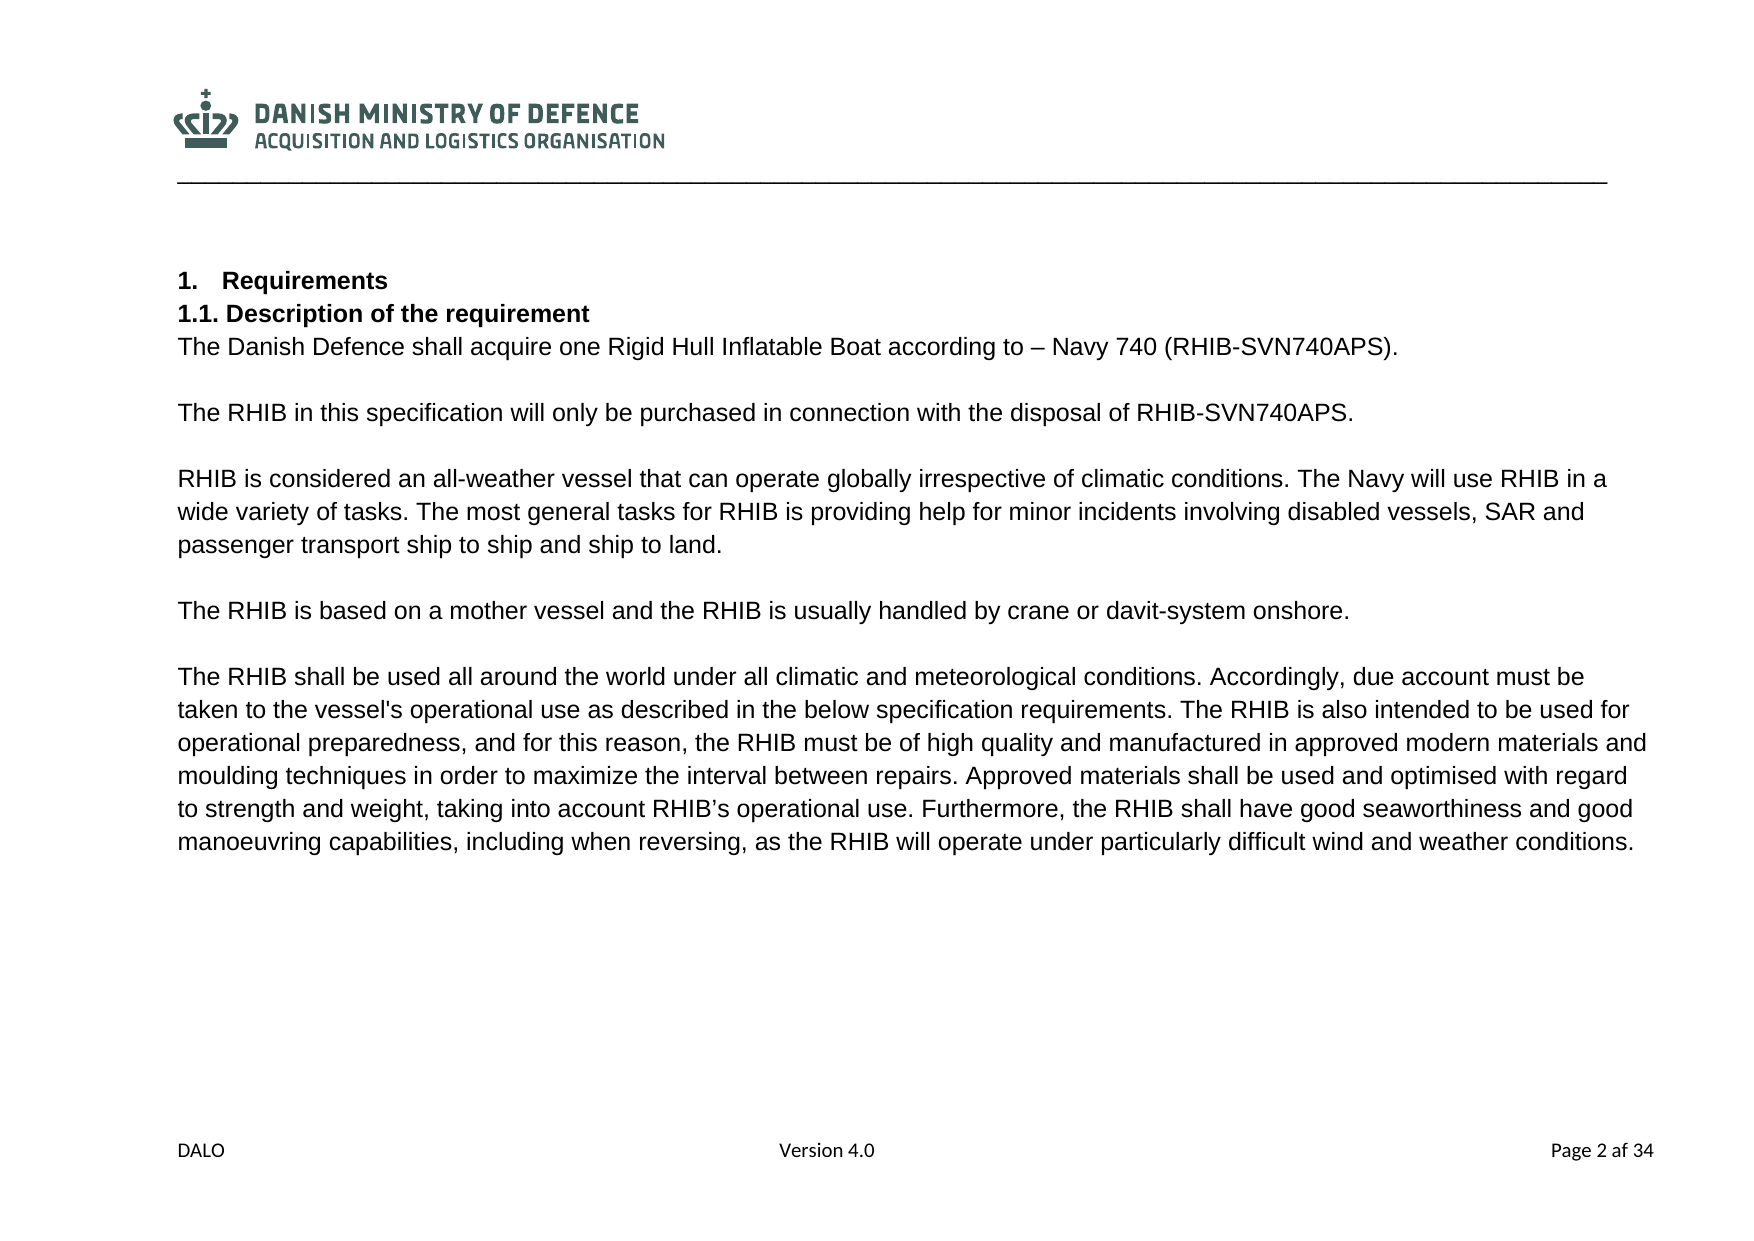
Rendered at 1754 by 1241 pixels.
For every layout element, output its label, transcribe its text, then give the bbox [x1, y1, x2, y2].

list RHIB is considered an all-weather vessel that can operate globally irrespective of climatic conditions. The Navy will use RHIB in a wide variety of tasks. The most general tasks for RHIB is providing help for minor incidents involving disabled vessels, SAR and passenger transport ship to ship and ship to land. [177, 464, 1651, 558]
list 1.1. Description of the requirement [177, 299, 1651, 327]
list The RHIB is based on a mother vessel and the RHIB is usually handled by crane or davit-system onshore. [177, 596, 1651, 624]
list The RHIB shall be used all around the world under all climatic and meteorological conditions. Accordingly, due account must be taken to the vessel's operational use as described in the below specification requirements. The RHIB is also intended to be used for operational preparedness, and for this reason, the RHIB must be of high quality and manufactured in approved modern materials and moulding techniques in order to maximize the interval between repairs. Approved materials shall be used and optimised with regard to strength and weight, taking into account RHIB’s operational use. Furthermore, the RHIB shall have good seaworthiness and good manoeuvring capabilities, including when reversing, as the RHIB will operate under particularly difficult wind and weather conditions. [177, 662, 1651, 856]
list Requirements [177, 266, 1651, 294]
list The Danish Defence shall acquire one Rigid Hull Inflatable Boat according to – Navy 740 (RHIB-SVN740APS). [177, 332, 1651, 360]
list The RHIB in this specification will only be purchased in connection with the disposal of RHIB-SVN740APS. [177, 398, 1651, 426]
